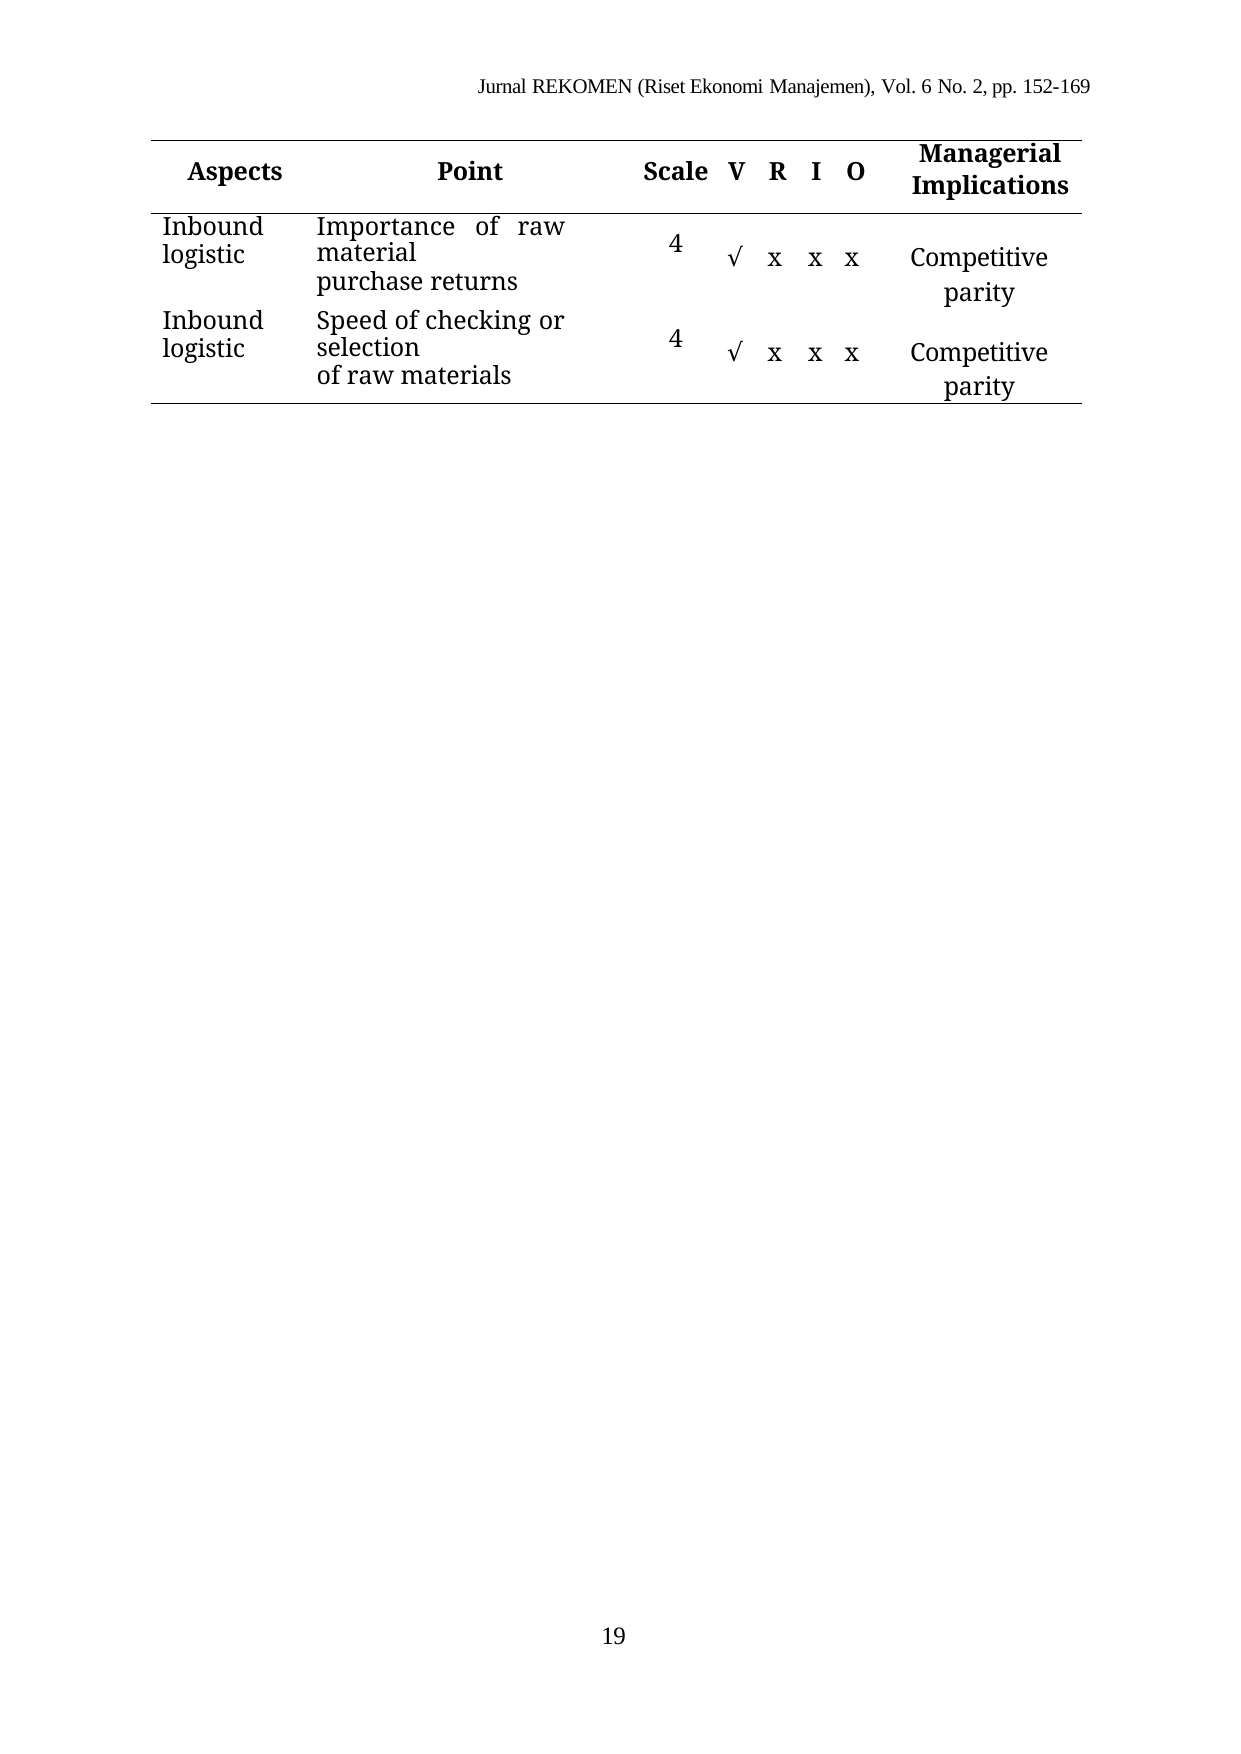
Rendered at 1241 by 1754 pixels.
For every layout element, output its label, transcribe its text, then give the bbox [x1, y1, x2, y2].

table_header Aspects [151, 141, 306, 212]
table_header Managerial Implications [877, 141, 1082, 212]
table_header Scale [634, 141, 717, 212]
table_cell Competitive parity [877, 214, 1082, 308]
table_cell x [757, 308, 798, 403]
table_cell x [798, 308, 834, 403]
table_header Point [306, 141, 634, 212]
table_cell Importance of raw material purchase returns [306, 214, 634, 308]
table_header I [798, 141, 834, 212]
table_cell x [757, 214, 798, 308]
table_cell Inbound logistic [151, 214, 306, 308]
table_cell x [798, 214, 834, 308]
table_header V [717, 141, 757, 212]
table_header R [757, 141, 798, 212]
table_cell Competitive parity [877, 308, 1082, 403]
table_cell 4 [634, 214, 717, 308]
table_cell Inbound logistic [151, 308, 306, 403]
table_cell √ [717, 308, 757, 403]
table_cell x [834, 214, 877, 308]
table_cell √ [717, 214, 757, 308]
table_cell 4 [634, 308, 717, 403]
table_header O [834, 141, 877, 212]
table_cell x [834, 308, 877, 403]
table_cell Speed of checking or selection of raw materials [306, 308, 634, 403]
